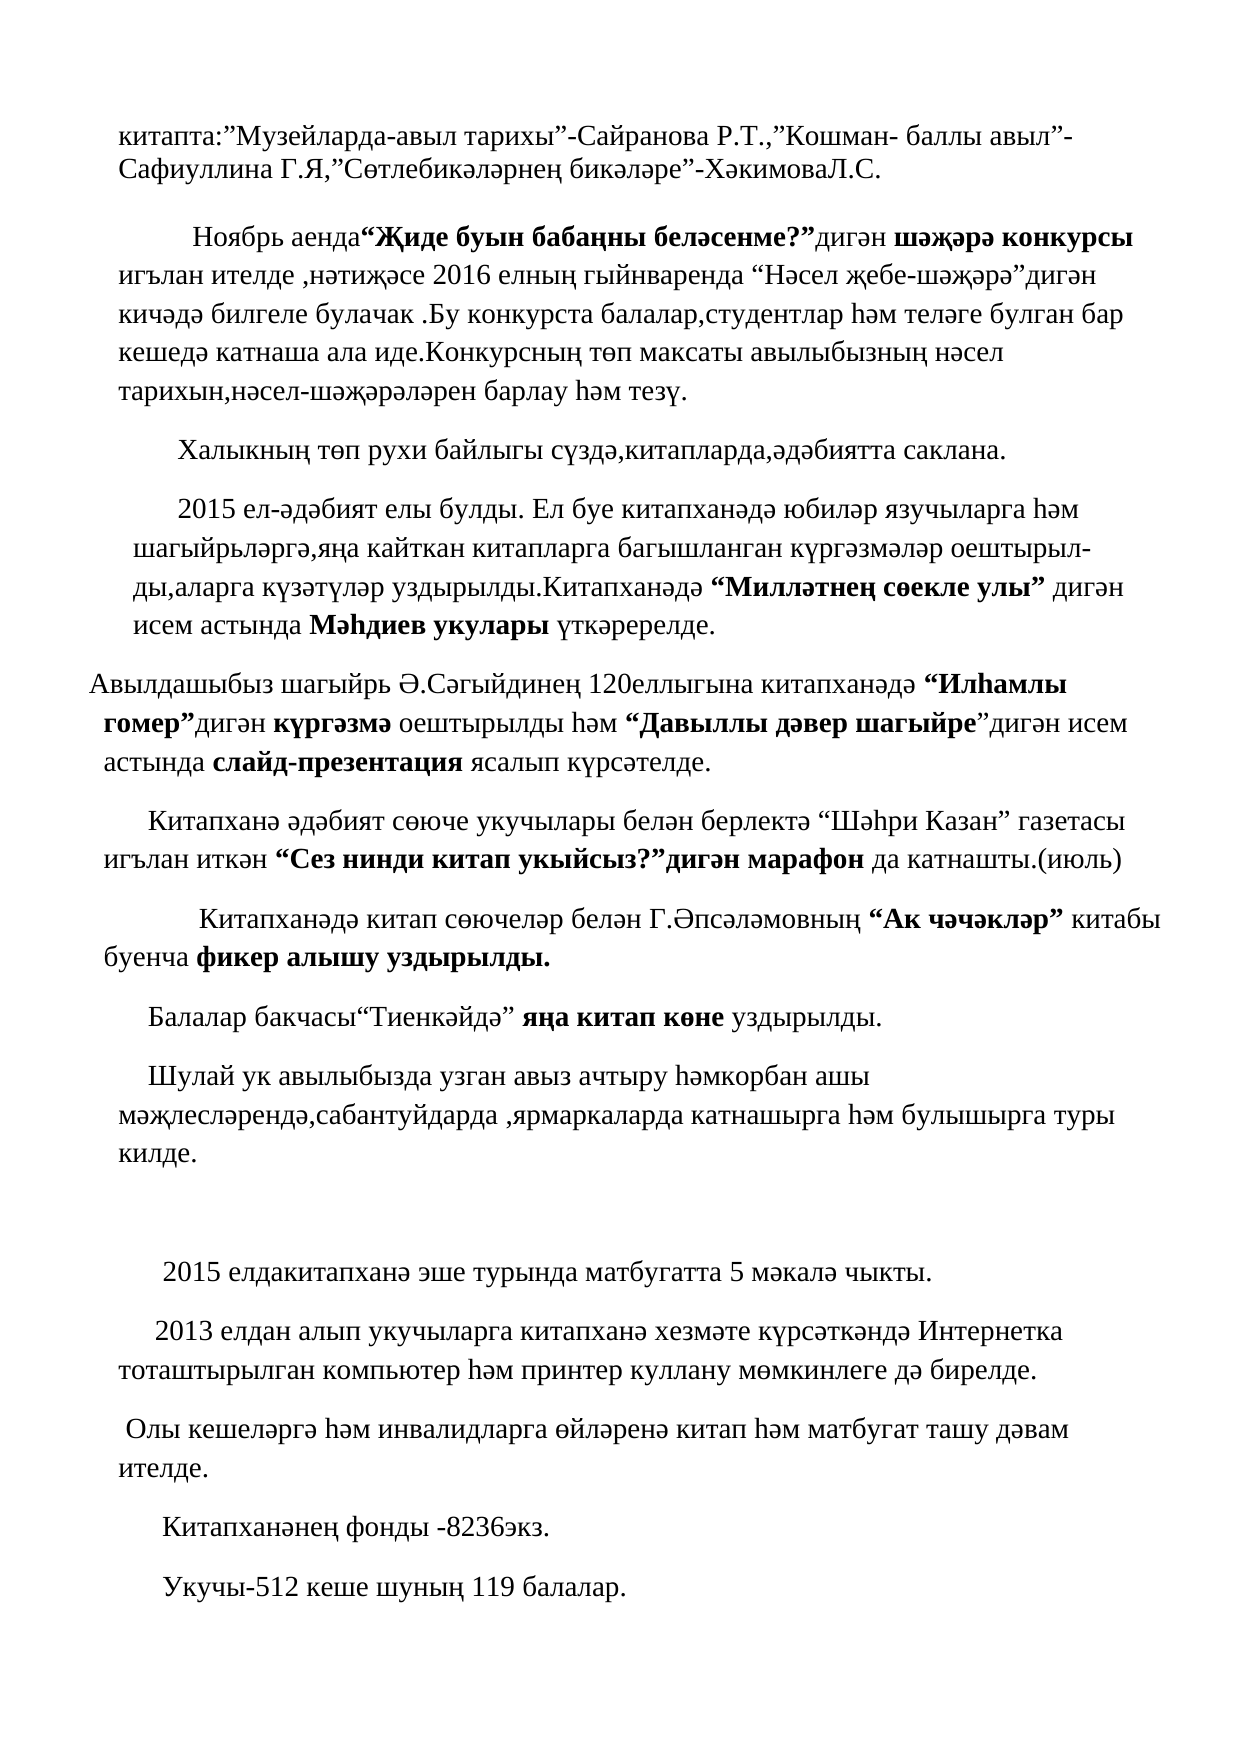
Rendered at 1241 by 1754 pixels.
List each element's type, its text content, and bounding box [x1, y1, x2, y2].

text Олы кешеләргә һәм инвалидларга өйләренә китап һәм матбугат ташу дәвам ителде. [118, 1411, 1167, 1483]
text Китапханә әдәбият сөюче укучылары белән берлектә “Шәһри Казан” газетасы игълан иткән “Сез нинди китап укыйсыз?”дигән марафон да катнашты.(июль) [103, 803, 1167, 875]
text Балалар бакчасы“Тиенкәйдә” яңа китап көне уздырылды. [118, 999, 1167, 1032]
text Халыкның төп рухи байлыгы сүздә,китапларда,әдәбиятта саклана. [88, 432, 1167, 466]
text 2013 елдан алып укучыларга китапханә хезмәте күрсәткәндә Интернетка тоташтырылган компьютер һәм принтер куллану мөмкинлеге дә бирелде. [118, 1313, 1167, 1386]
text Китапханәнең фонды -8236экз. [118, 1509, 1167, 1543]
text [118, 118, 1167, 185]
text 2015 ел-әдәбият елы булды. Ел буе китапханәдә юбиләр язучыларга һәм шагыйрьләргә,яңа кайткан китапларга багышланган күргәзмәләр оештырыл-ды,аларга күзәтүләр уздырылды.Китапханәдә “Милләтнең сөекле улы” дигән исем астында Мәһдиев укулары үткәререлде. [133, 492, 1167, 641]
text Шулай ук авылыбызда узган авыз ачтыру һәмкорбан ашы мәҗлесләрендә,сабантуйдарда ,ярмаркаларда катнашырга һәм булышырга туры килде. [118, 1058, 1167, 1169]
text Укучы-512 кеше шуның 119 балалар. [118, 1569, 1167, 1602]
text Авылдашыбыз шагыйрь Ә.Сәгыйдинең 120еллыгына китапханәдә “Илһамлы гомер”дигән күргәзмә оештырылды һәм “Давыллы дәвер шагыйре”дигән исем астында слайд-презентация ясалып күрсәтелде. [89, 667, 1167, 777]
text Ноябрь аенда“Җиде буын бабаңны беләсенме?”дигән шәҗәрә конкурсы игълан ителде ,нәтиҗәсе 2016 елның гыйнваренда “Нәсел җебе-шәҗәрә”дигән кичәдә билгеле булачак .Бу конкурста балалар,студентлар һәм теләге булган бар кешедә катнаша ала иде.Конкурсның төп максаты авылыбызның нәсел тарихын,нәсел-шәҗәрәләрен барлау һәм тезү. [118, 219, 1167, 406]
text 2015 елдакитапханә эше турында матбугатта 5 мәкалә чыкты. [59, 1254, 1167, 1288]
text Китапханәдә китап сөючеләр белән Г.Әпсәләмовның “Ак чәчәкләр” китабы буенча фикер алышу уздырылды. [103, 901, 1167, 973]
